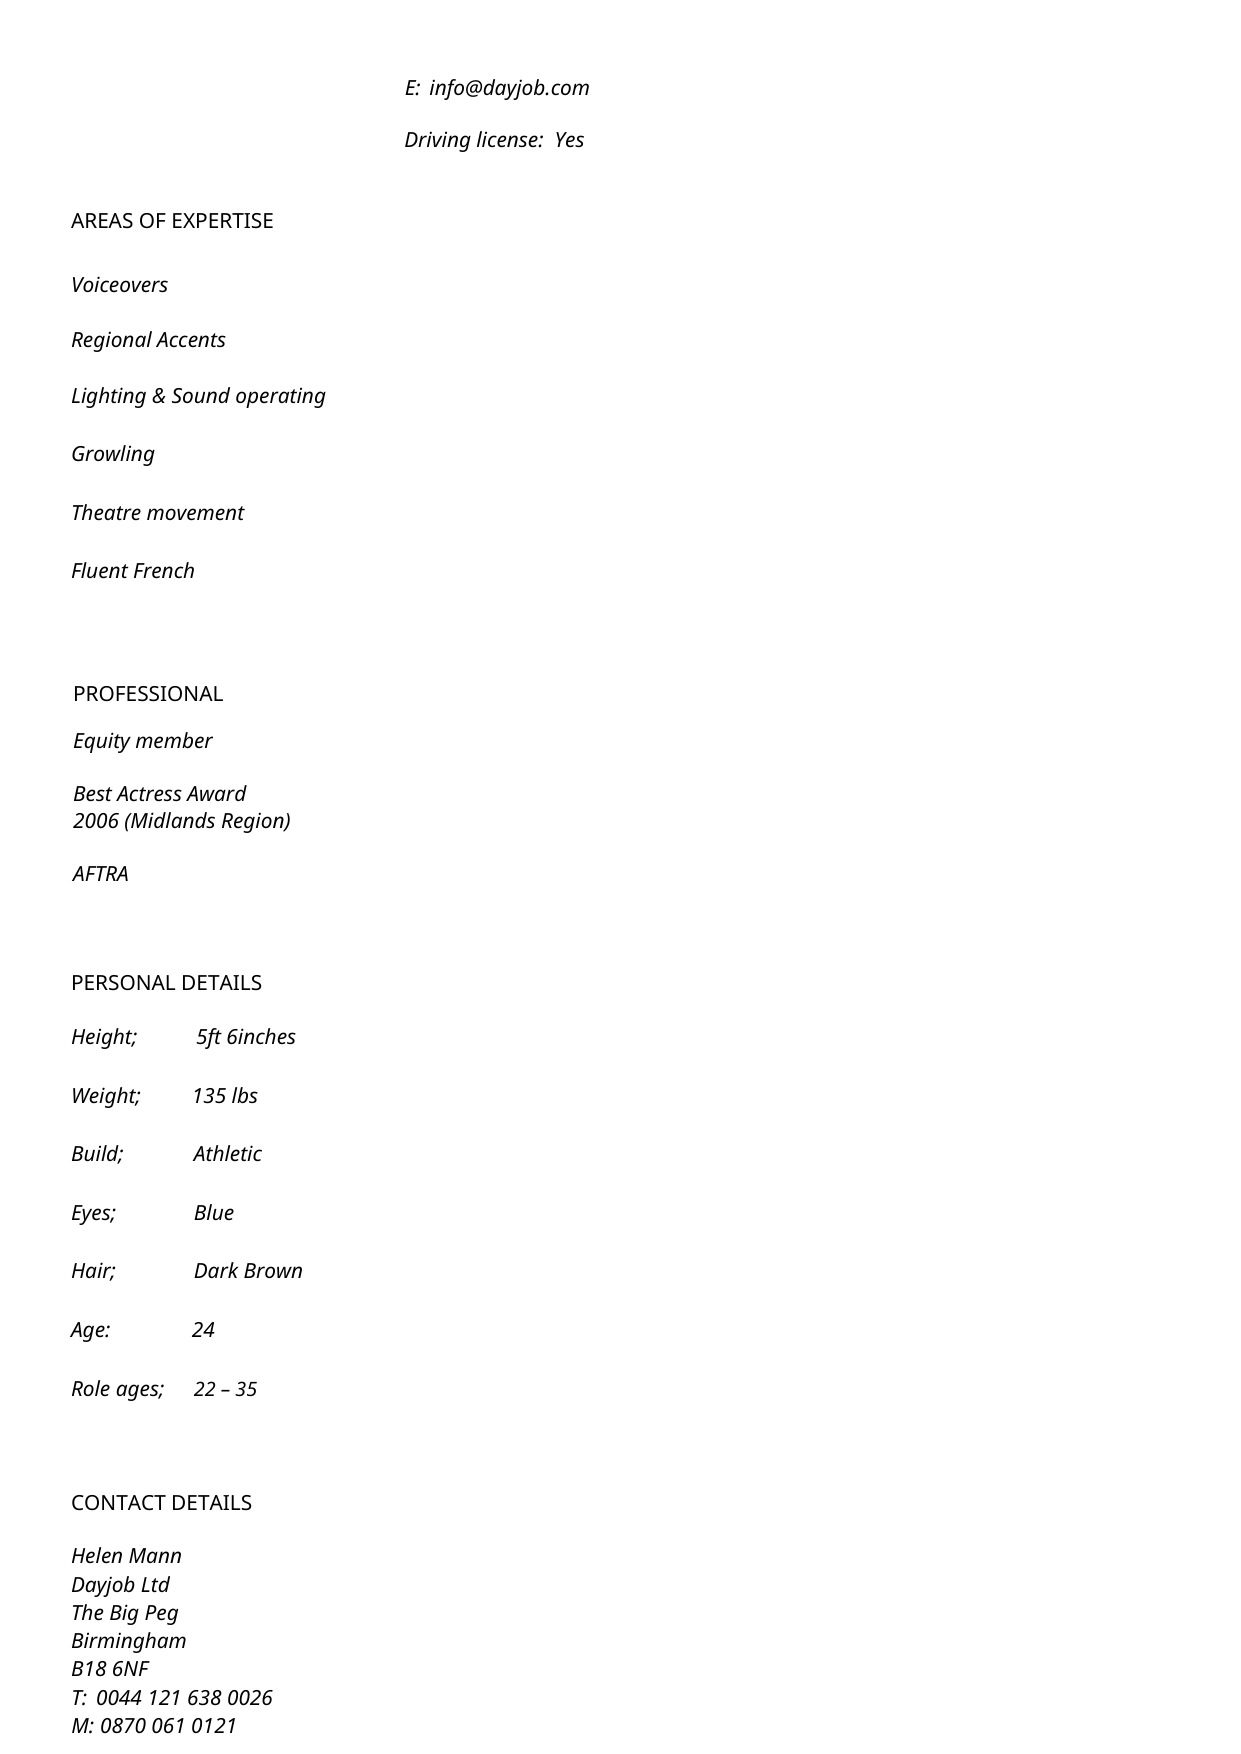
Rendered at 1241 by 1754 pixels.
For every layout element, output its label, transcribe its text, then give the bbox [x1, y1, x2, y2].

text The Big Peg [71, 1598, 329, 1626]
text Voiceovers [71, 271, 329, 299]
list info@dayjob.com [404, 73, 1133, 101]
text AFTRA [73, 859, 329, 888]
text AREAS OF EXPERTISE [71, 207, 329, 235]
text PROFESSIONAL [73, 679, 329, 707]
text Eyes; Blue [71, 1198, 329, 1226]
text Regional Accents [71, 326, 329, 354]
text Best Actress Award 2006 (Midlands Region) [73, 780, 294, 835]
text Fluent French [71, 556, 329, 585]
text Helen Mann [71, 1541, 329, 1570]
text Driving license: Yes [404, 125, 1133, 153]
text Growling [71, 439, 329, 468]
text Lighting & Sound operating [71, 381, 329, 409]
text Equity member [73, 726, 329, 754]
text Build; Athletic [71, 1139, 329, 1168]
list 0870 061 0121 [71, 1711, 329, 1740]
text B18 6NF [71, 1654, 329, 1683]
text PERSONAL DETAILS [71, 968, 329, 997]
text Role ages; 22 – 35 [71, 1374, 329, 1402]
text Height; 5ft 6inches [71, 1022, 329, 1050]
text Hair; Dark Brown [71, 1257, 329, 1285]
list 0044 121 638 0026 [71, 1683, 329, 1711]
text CONTACT DETAILS [71, 1488, 329, 1517]
text Theatre movement [71, 498, 329, 526]
text Age: 24 [71, 1315, 329, 1343]
text Dayjob Ltd [71, 1570, 329, 1598]
text Weight; 135 lbs [71, 1081, 329, 1109]
text Birmingham [71, 1626, 329, 1654]
